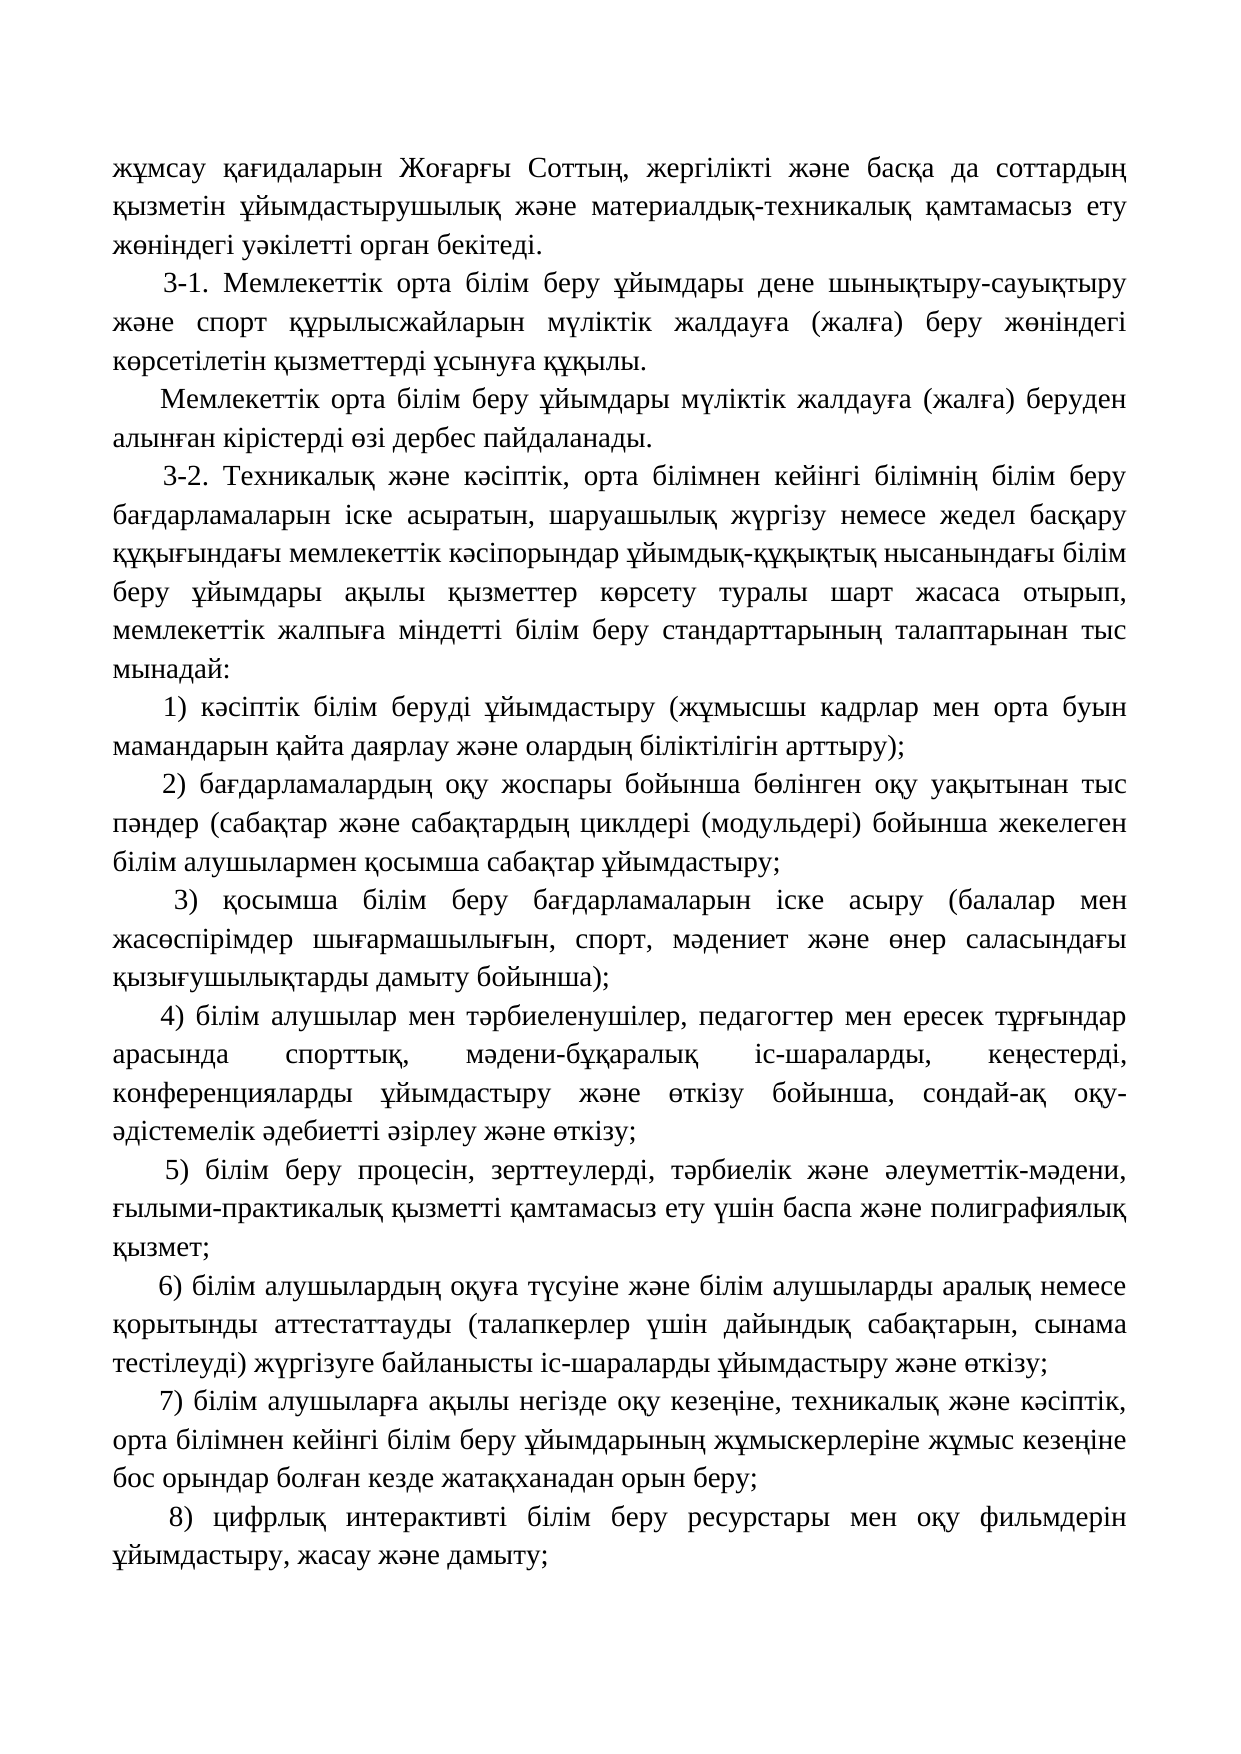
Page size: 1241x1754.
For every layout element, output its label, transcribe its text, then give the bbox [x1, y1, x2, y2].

text 2) бағдарламалардың оқу жоспары бойынша бөлінген оқу уақытынан тыс пәндер (сабақтар және сабақтардың циклдері (модульдері) бойынша жекелеген білім алушылармен қосымша сабақтар ұйымдастыру; [112, 767, 1128, 877]
text 1) кәсіптік білім беруді ұйымдастыру (жұмысшы кадрлар мен орта буын мамандарын қайта даярлау және олардың біліктілігін арттыру); [112, 689, 1128, 762]
text Мемлекеттік орта білім беру ұйымдары мүліктік жалдауға (жалға) беруден алынған кірістерді өзі дербес пайдаланады. [112, 381, 1128, 453]
text 7) білім алушыларға ақылы негізде оқу кезеңіне, техникалық және кәсіптік, орта білімнен кейінгі білім беру ұйымдарының жұмыскерлеріне жұмыс кезеңіне бос орындар болған кезде жатақханадан орын беру; [112, 1383, 1128, 1494]
text 3-1. Мемлекеттік орта білім беру ұйымдары дене шынықтыру-сауықтыру және спорт құрылысжайларын мүліктік жалдауға (жалға) беру жөніндегі көрсетілетін қызметтерді ұсынуға құқылы. [112, 266, 1128, 376]
text 3-2. Техникалық және кәсіптік, орта білімнен кейінгі білімнің білім беру бағдарламаларын іске асыратын, шаруашылық жүргізу немесе жедел басқару құқығындағы мемлекеттік кәсіпорындар ұйымдық-құқықтық нысанындағы білім беру ұйымдары ақылы қызметтер көрсету туралы шарт жасаса отырып, мемлекеттік жалпыға міндетті білім беру стандарттарының талаптарынан тыс мынадай: [112, 458, 1128, 684]
text 8) цифрлық интерактивті білім беру ресурстары мен оқу фильмдерін ұйымдастыру, жасау және дамыту; [112, 1499, 1128, 1571]
text 6) білім алушылардың оқуға түсуіне және білім алушыларды аралық немесе қорытынды аттестаттауды (талапкерлер үшін дайындық сабақтарын, сынама тестілеуді) жүргізуге байланысты іс-шараларды ұйымдастыру және өткізу; [112, 1268, 1128, 1378]
text 5) білім беру процесін, зерттеулерді, тәрбиелік және әлеуметтік-мәдени, ғылыми-практикалық қызметті қамтамасыз ету үшін баспа және полиграфиялық қызмет; [112, 1152, 1128, 1263]
text 3) қосымша білім беру бағдарламаларын іске асыру (балалар мен жасөспірімдер шығармашылығын, спорт, мәдениет және өнер саласындағы қызығушылықтарды дамыту бойынша); [112, 882, 1128, 993]
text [112, 150, 1128, 261]
text 4) білім алушылар мен тәрбиеленушілер, педагогтер мен ересек тұрғындар арасында спорттық, мәдени-бұқаралық іс-шараларды, кеңестерді, конференцияларды ұйымдастыру және өткізу бойынша, сондай-ақ оқу-әдістемелік әдебиетті әзірлеу және өткізу; [112, 998, 1128, 1147]
